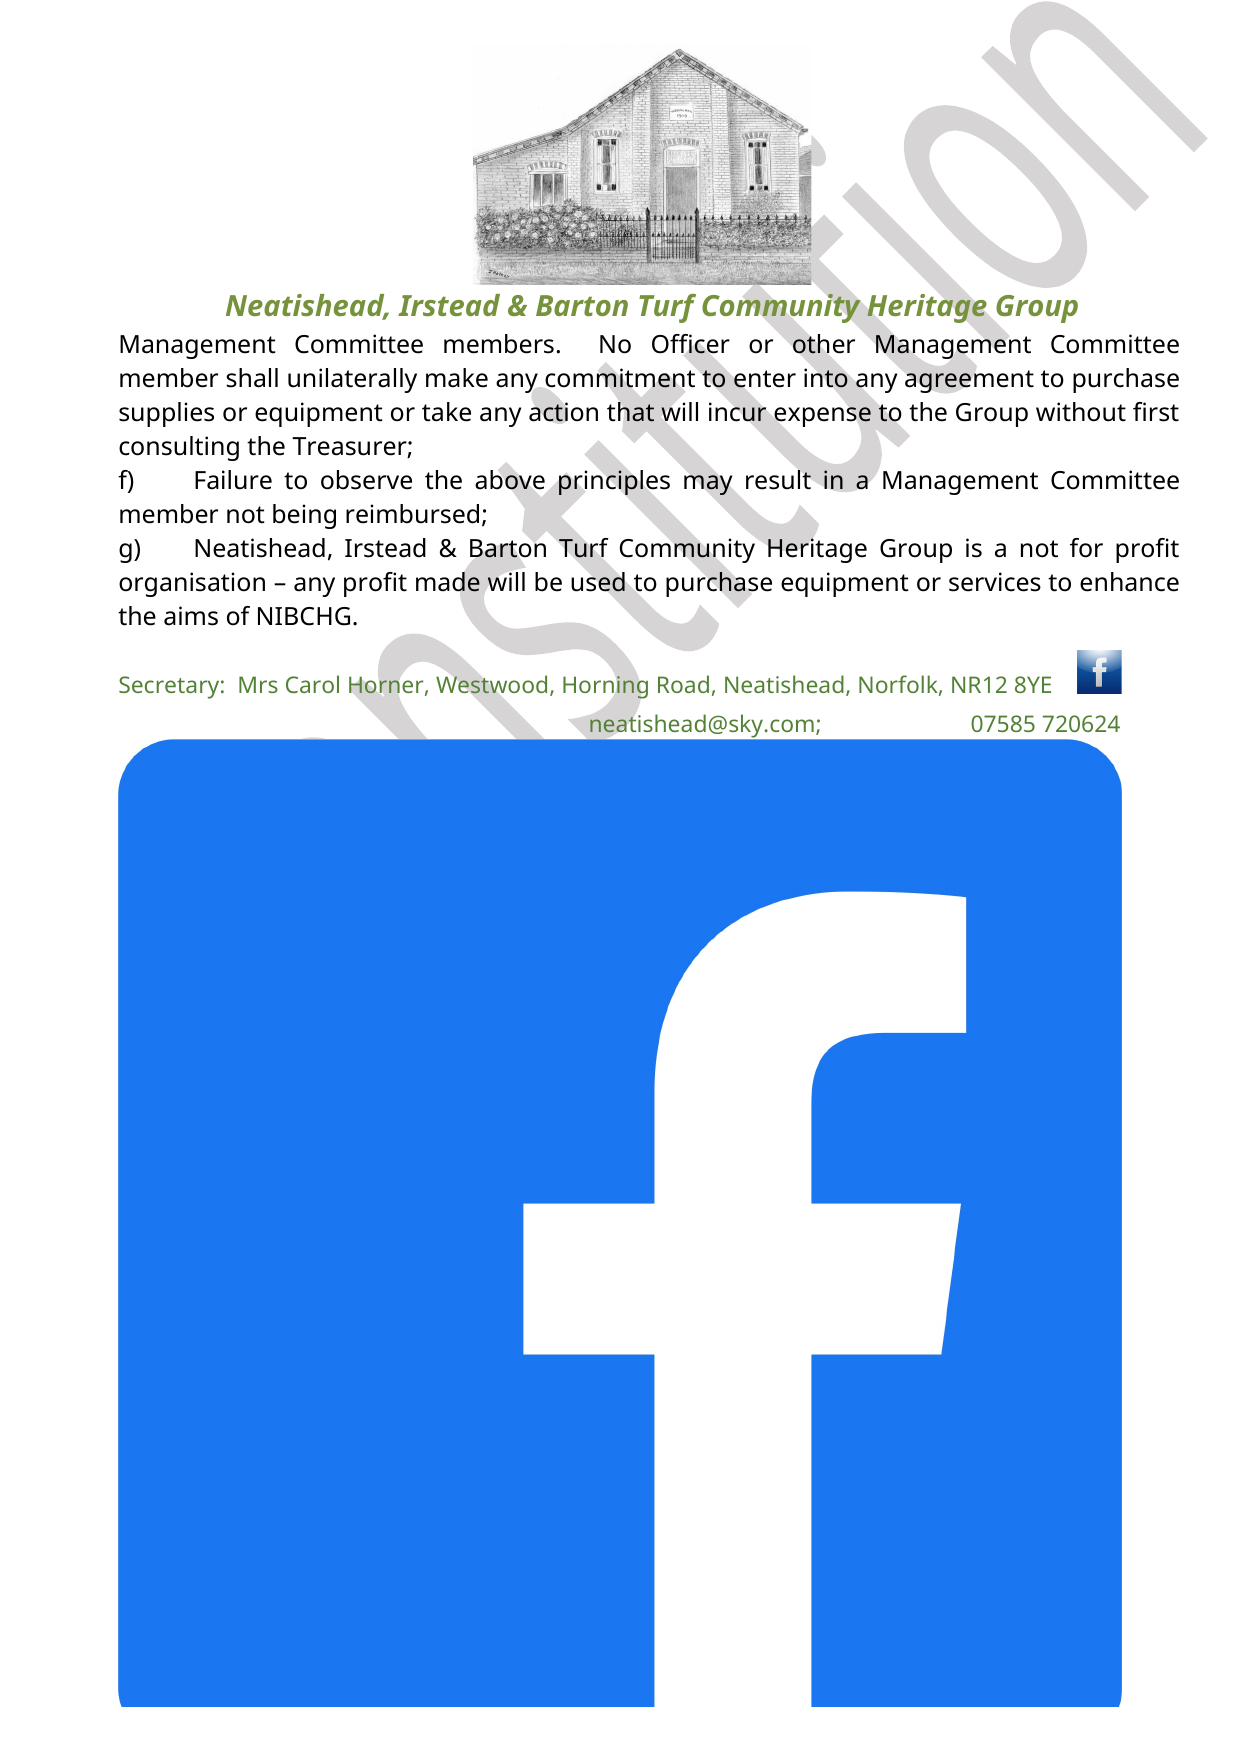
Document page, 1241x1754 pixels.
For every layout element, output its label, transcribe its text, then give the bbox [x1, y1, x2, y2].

text g) Neatishead, Irstead & Barton Turf Community Heritage Group is a not for profit organisation – any profit made will be used to purchase equipment or services to enhance the aims of NIBCHG. [118, 531, 1181, 633]
picture [472, 44, 812, 285]
picture [118, 739, 1122, 1707]
text f) Failure to observe the above principles may result in a Management Committee member not being reimbursed; [118, 463, 1181, 531]
picture [1077, 650, 1122, 694]
text e) All items of expenditure by any member of the Management Committee shall be strictly the context of the aims and objectives of the Group. All such expenditure shall be subject to the prior approval of the Treasurer, who may wish to consult with other Management Committee members. No Officer or other Management Committee member shall unilaterally make any commitment to enter into any agreement to purchase supplies or equipment or take any action that will incur expense to the Group without first consulting the Treasurer; [118, 327, 1181, 463]
